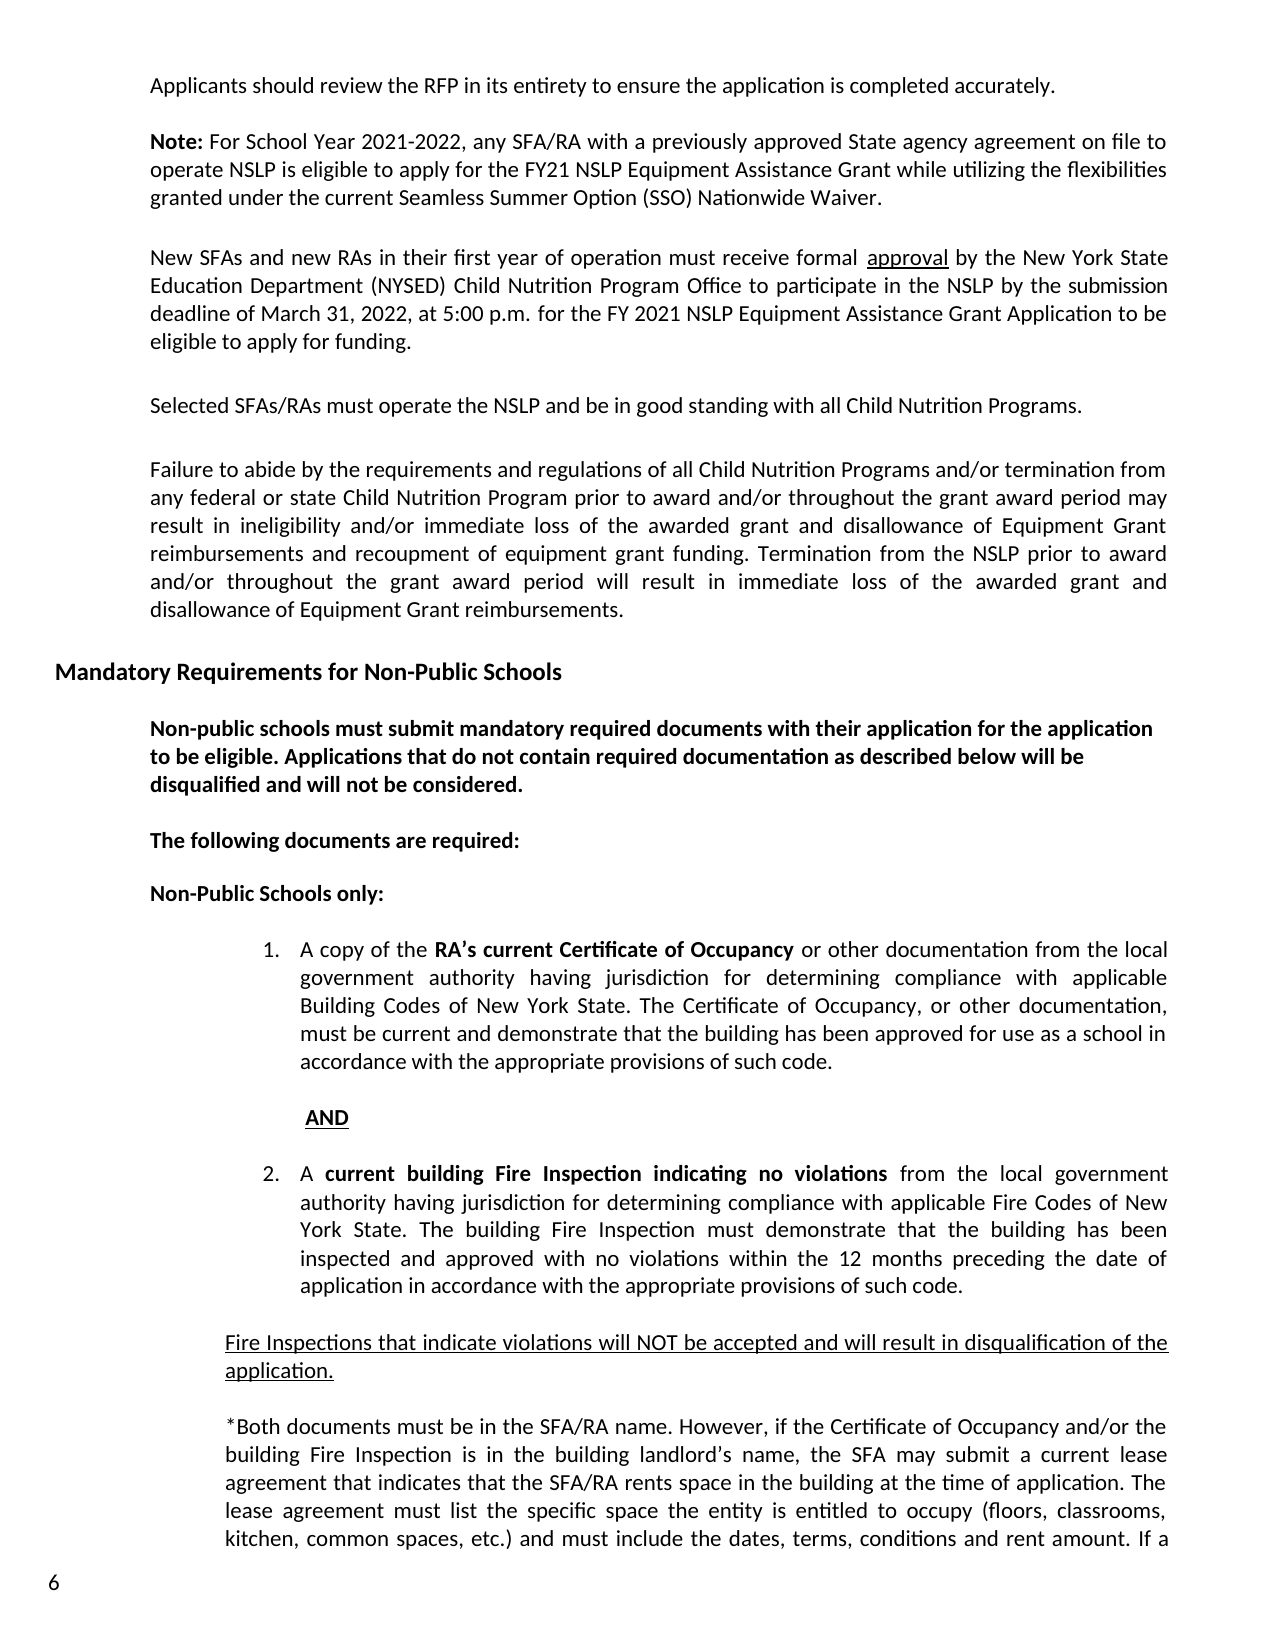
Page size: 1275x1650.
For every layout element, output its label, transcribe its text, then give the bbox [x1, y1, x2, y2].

text Failure to abide by the requirements and regulations of all Child Nutrition Programs and/or termination from any federal or state Child Nutrition Program prior to award and/or throughout the grant award period may result in ineligibility and/or immediate loss of the awarded grant and disallowance of Equipment Grant reimbursements and recoupment of equipment grant funding. Termination from the NSLP prior to award and/or throughout the grant award period will result in immediate loss of the awarded grant and disallowance of Equipment Grant reimbursements. [150, 455, 1169, 623]
text Selected SFAs/RAs must operate the NSLP and be in good standing with all Child Nutrition Programs. [150, 391, 1169, 419]
list AND [300, 1103, 1169, 1132]
text Fire Inspections that indicate violations will NOT be accepted and will result in disqualification of the application. [225, 1328, 1169, 1352]
subtitle Mandatory Requirements for Non-Public Schools [54, 656, 1169, 686]
text New SFAs and new RAs in their first year of operation must receive formal approval by the New York State Education Department (NYSED) Child Nutrition Program Office to participate in the NSLP by the submission deadline of March 31, 2022, at 5:00 p.m. for the FY 2021 NSLP Equipment Assistance Grant Application to be eligible to apply for funding. [150, 243, 1169, 355]
text Note: For School Year 2021-2022, any SFA/RA with a previously approved State agency agreement on file to operate NSLP is eligible to apply for the FY21 NSLP Equipment Assistance Grant while utilizing the flexibilities granted under the current Seamless Summer Option (SSO) Nationwide Waiver. [150, 127, 1169, 211]
text The following documents are required: [150, 826, 1169, 854]
text Applicants should review the RFP in its entirety to ensure the application is completed accurately. [150, 71, 1169, 99]
text Non-public schools must submit mandatory required documents with their application for the application to be eligible. Applications that do not contain required documentation as described below will be disqualified and will not be considered. [150, 714, 1169, 798]
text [225, 1412, 1169, 1552]
text Fire Inspections that indicate violations will NOT be accepted and will result in disqualification of the application. [225, 1353, 1169, 1384]
list A current building Fire Inspection indicating no violations from the local government authority having jurisdiction for determining compliance with applicable Fire Codes of New York State. The building Fire Inspection must demonstrate that the building has been inspected and approved with no violations within the 12 months preceding the date of application in accordance with the appropriate provisions of such code. [262, 1159, 1169, 1300]
list A copy of the RA’s current Certificate of Occupancy or other documentation from the local government authority having jurisdiction for determining compliance with applicable Building Codes of New York State. The Certificate of Occupancy, or other documentation, must be current and demonstrate that the building has been approved for use as a school in accordance with the appropriate provisions of such code. [262, 935, 1169, 1076]
text Non-Public Schools only: [150, 879, 1169, 907]
